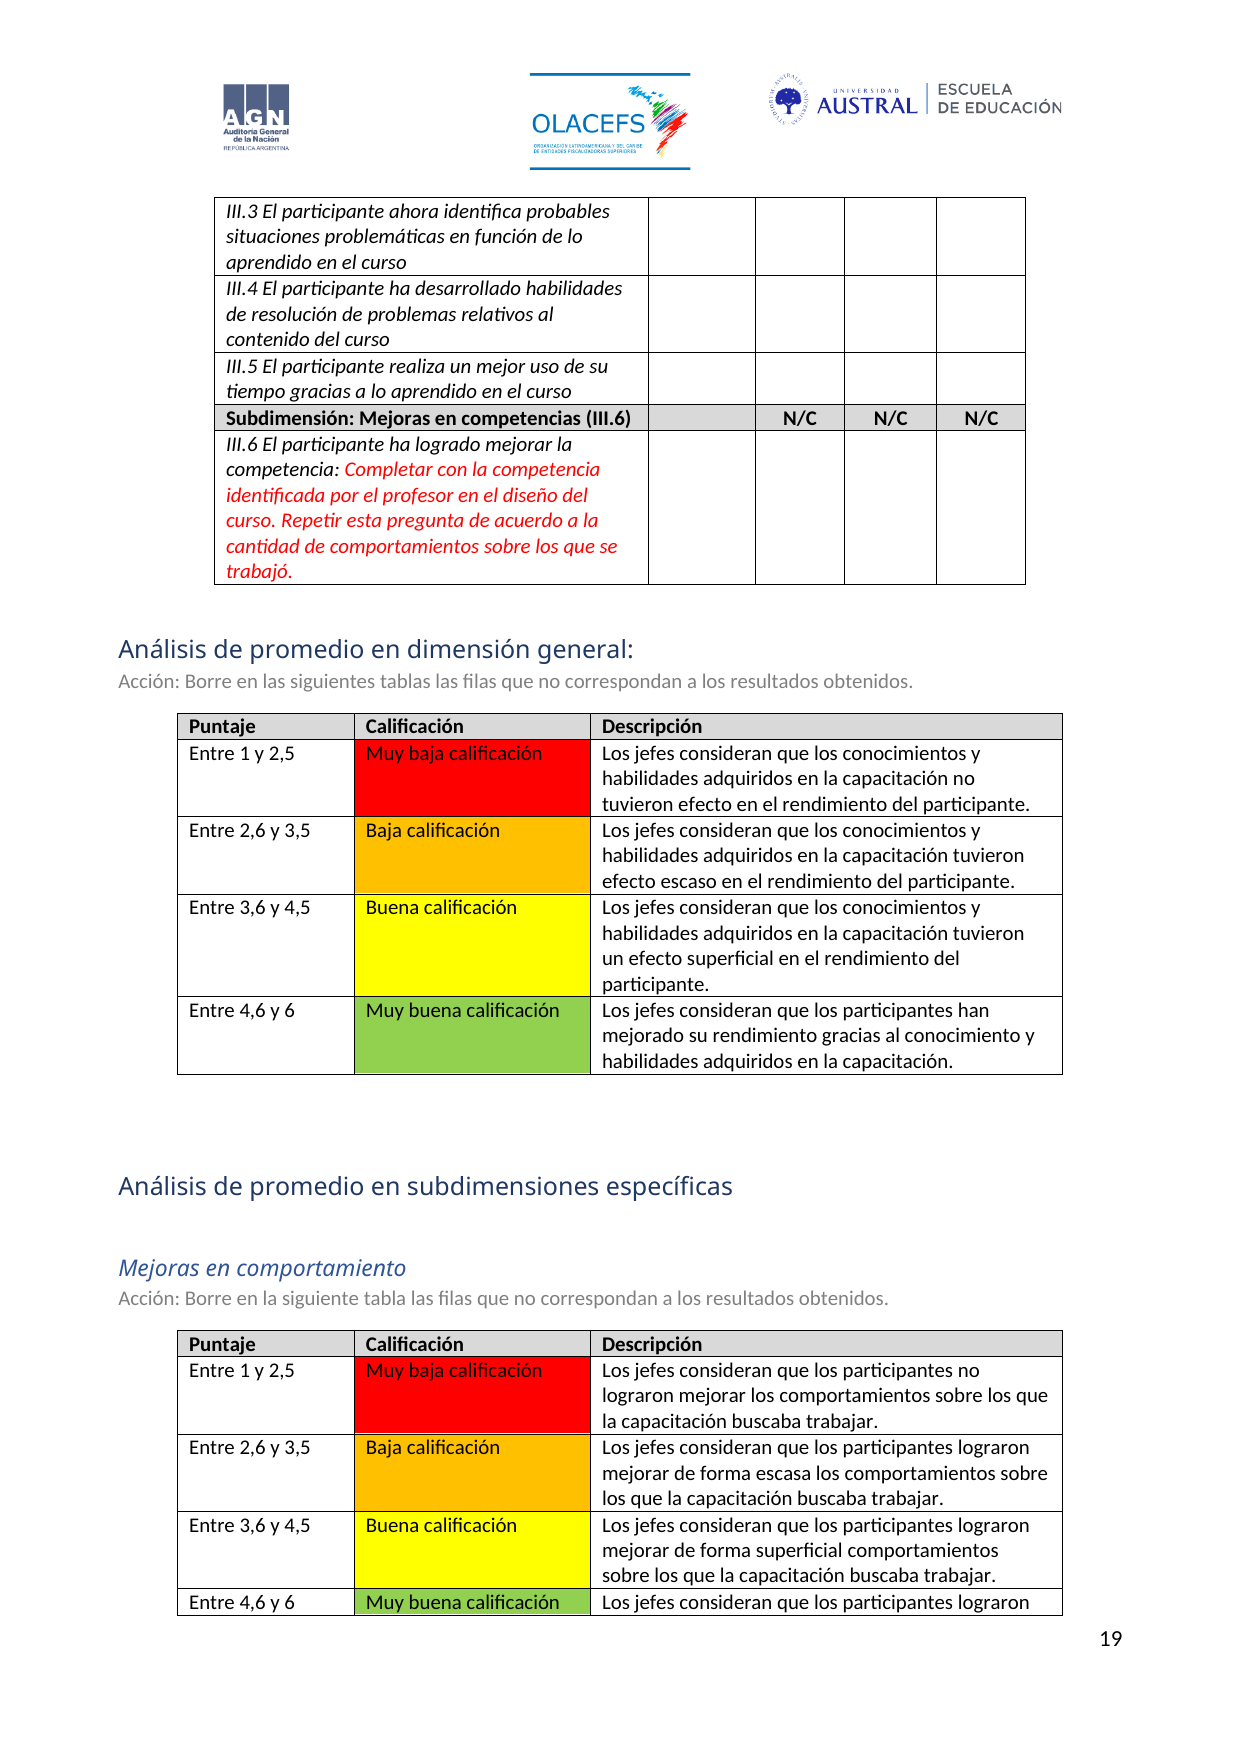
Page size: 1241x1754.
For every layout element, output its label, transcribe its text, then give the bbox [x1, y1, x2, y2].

table_cell Entre 4,6 y 6 [178, 1589, 354, 1614]
picture [769, 73, 1062, 125]
table_cell [937, 198, 1025, 274]
table_cell [845, 198, 936, 274]
table_cell N/C [756, 405, 844, 430]
table_cell Baja calificación [355, 1435, 590, 1511]
text Acción: Borre en las siguientes tablas las filas que no correspondan a los resultados obtenidos. [118, 668, 1122, 694]
table_cell Subdimensión: Mejoras en competencias (III.6) [215, 405, 648, 430]
table_cell Muy baja calificación [355, 740, 590, 816]
table_cell III.3 El participante ahora identifica probables situaciones problemáticas en función de lo aprendido en el curso [215, 198, 648, 274]
table_cell Los jefes consideran que los participantes han mejorado su rendimiento gracias al conocimiento y habilidades adquiridos en la capacitación. [591, 997, 1062, 1073]
table_header Calificación [355, 1331, 590, 1356]
table_cell [845, 353, 936, 404]
table_cell Baja calificación [355, 817, 590, 893]
table_cell [937, 353, 1025, 404]
table_cell [845, 431, 936, 584]
table_cell Entre 1 y 2,5 [178, 1357, 354, 1433]
table_cell [937, 431, 1025, 584]
table_cell Entre 2,6 y 3,5 [178, 817, 354, 893]
text Acción: Borre en la siguiente tabla las filas que no correspondan a los resultados obtenidos. [118, 1286, 1122, 1311]
table_cell III.5 El participante realiza un mejor uso de su tiempo gracias a lo aprendido en el curso [215, 353, 648, 404]
table_cell Muy buena calificación [355, 1589, 590, 1614]
table_cell Los jefes consideran que los participantes lograron mejorar de forma escasa los comportamientos sobre los que la capacitación buscaba trabajar. [591, 1435, 1062, 1511]
table_cell [937, 276, 1025, 352]
table_header Descripción [591, 714, 1062, 739]
table_cell Entre 3,6 y 4,5 [178, 1512, 354, 1588]
table_cell Entre 2,6 y 3,5 [178, 1435, 354, 1511]
table_cell Los jefes consideran que los participantes lograron una mejora en los comportamientos sobre los que la capacitación buscaba trabajar. [591, 1589, 1062, 1614]
table_cell Muy buena calificación [355, 997, 590, 1073]
table_cell Los jefes consideran que los participantes lograron mejorar de forma superficial comportamientos sobre los que la capacitación buscaba trabajar. [591, 1512, 1062, 1588]
picture [179, 73, 334, 166]
table_cell Entre 3,6 y 4,5 [178, 895, 354, 996]
table_cell [649, 431, 755, 584]
table_cell Los jefes consideran que los conocimientos y habilidades adquiridos en la capacitación no tuvieron efecto en el rendimiento del participante. [591, 740, 1062, 816]
table_header Puntaje [178, 1331, 354, 1356]
table_cell Buena calificación [355, 1512, 590, 1588]
table_cell [649, 353, 755, 404]
table_cell [756, 431, 844, 584]
table_cell N/C [937, 405, 1025, 430]
table_header Descripción [591, 1331, 1062, 1356]
table_cell [845, 276, 936, 352]
table_cell [649, 198, 755, 274]
subtitle Análisis de promedio en dimensión general: [118, 632, 1122, 666]
table_cell Los jefes consideran que los conocimientos y habilidades adquiridos en la capacitación tuvieron un efecto superficial en el rendimiento del participante. [591, 895, 1062, 996]
table_cell Buena calificación [355, 895, 590, 996]
subtitle Análisis de promedio en subdimensiones específicas [118, 1168, 1122, 1202]
picture [529, 73, 691, 170]
table_cell Entre 1 y 2,5 [178, 740, 354, 816]
table_cell [756, 198, 844, 274]
table_cell Entre 4,6 y 6 [178, 997, 354, 1073]
table_cell [756, 276, 844, 352]
table_cell [649, 405, 755, 430]
table_cell III.6 El participante ha logrado mejorar la competencia: Completar con la competencia identificada por el profesor en el diseño del curso. Repetir esta pregunta de acuerdo a la cantidad de comportamientos sobre los que se trabajó. [215, 431, 648, 584]
table_header Puntaje [178, 714, 354, 739]
table_cell [756, 353, 844, 404]
table_cell N/C [845, 405, 936, 430]
table_cell Los jefes consideran que los conocimientos y habilidades adquiridos en la capacitación tuvieron efecto escaso en el rendimiento del participante. [591, 817, 1062, 893]
table_cell III.4 El participante ha desarrollado habilidades de resolución de problemas relativos al contenido del curso [215, 276, 648, 352]
table_cell Muy baja calificación [355, 1357, 590, 1433]
subtitle Mejoras en comportamiento [118, 1252, 1122, 1283]
table_header Calificación [355, 714, 590, 739]
table_cell [649, 276, 755, 352]
table_cell Los jefes consideran que los participantes no lograron mejorar los comportamientos sobre los que la capacitación buscaba trabajar. [591, 1357, 1062, 1433]
